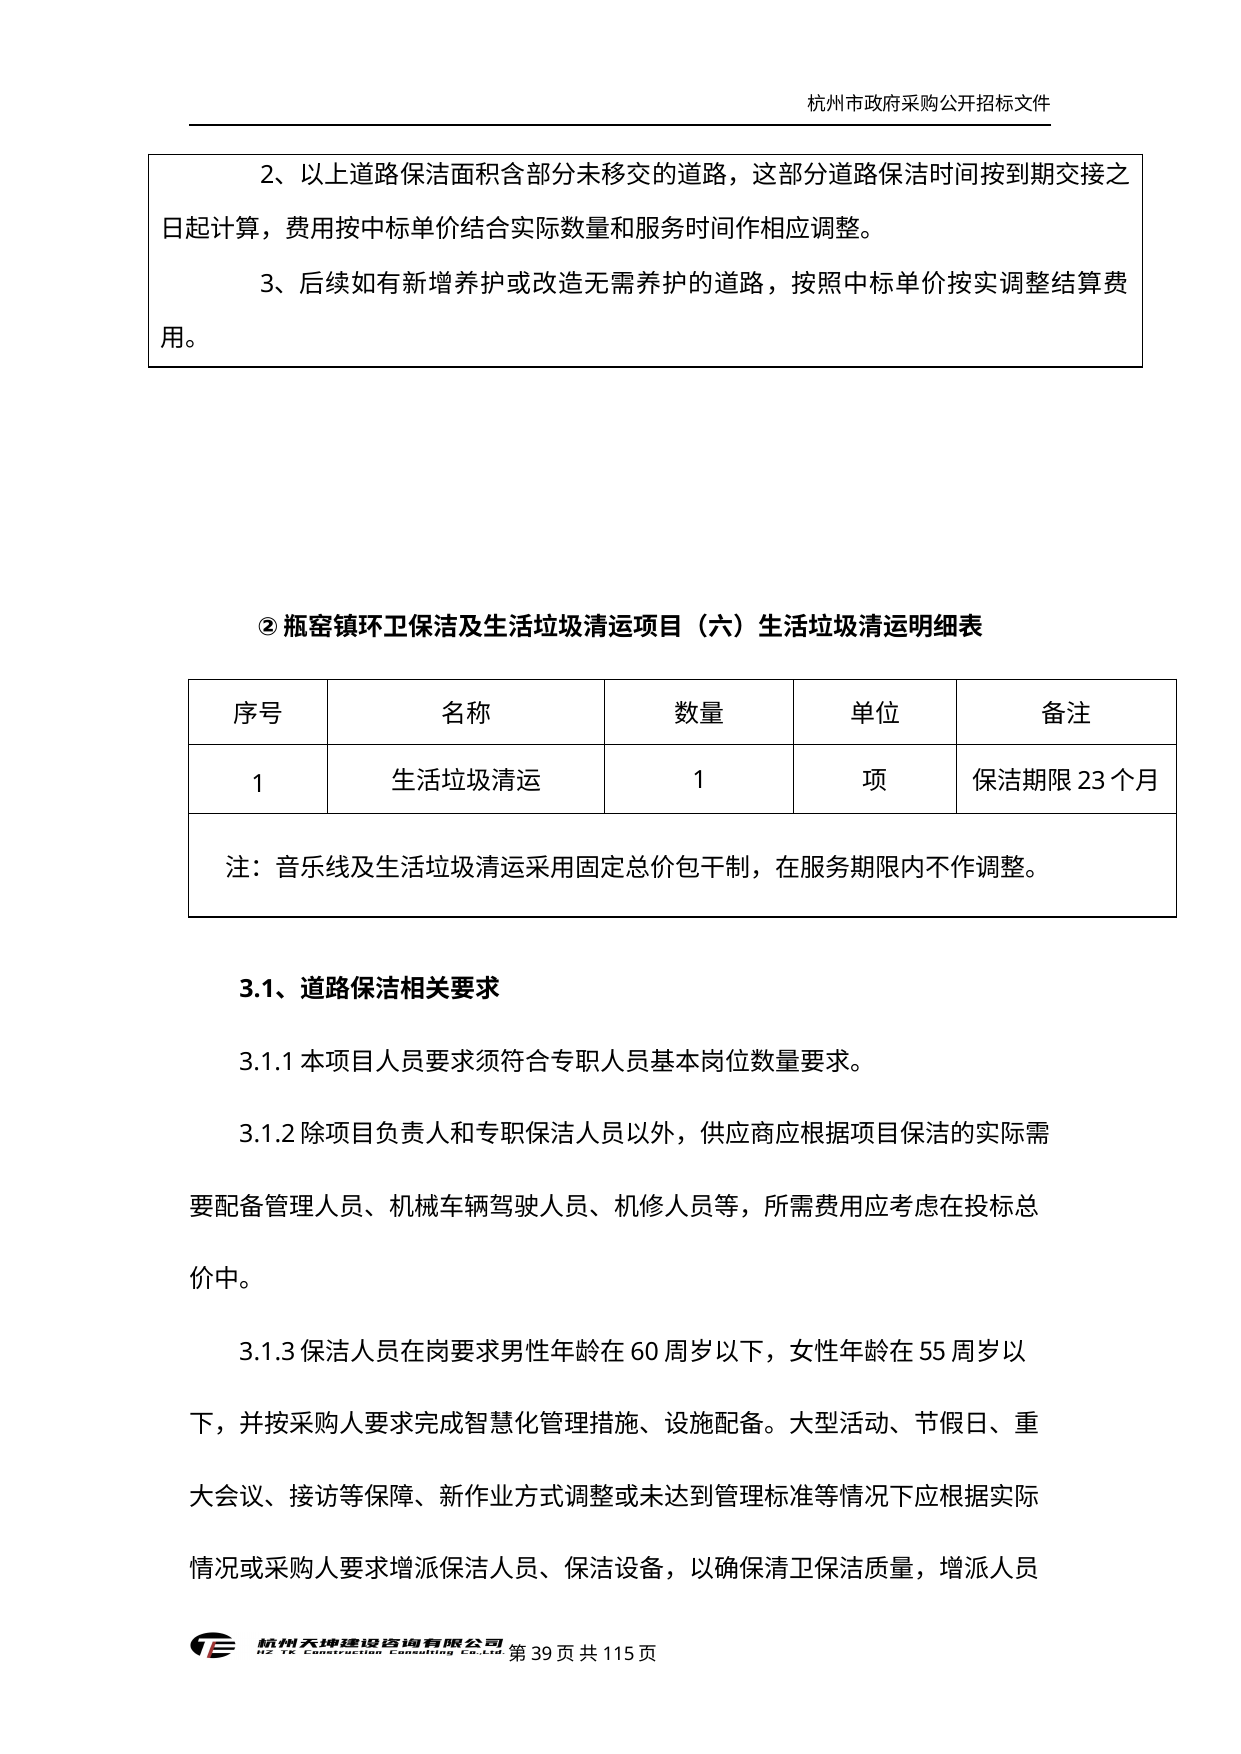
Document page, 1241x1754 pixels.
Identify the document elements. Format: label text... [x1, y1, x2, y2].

table_cell 保洁期限23个月 [957, 745, 1176, 813]
text 3.1.1本项目人员要求须符合专职人员基本岗位数量要求。 [189, 1041, 1051, 1077]
text 3.1.2除项目负责人和专职保洁人员以外，供应商应根据项目保洁的实际需要配备管理人员、机械车辆驾驶人员、机修人员等，所需费用应考虑在投标总价中。 [189, 1113, 1051, 1295]
list ②瓶窑镇环卫保洁及生活垃圾清运项目（六）生活垃圾清运明细表 [189, 606, 1051, 642]
table_cell 注：音乐线及生活垃圾清运采用固定总价包干制，在服务期限内不作调整。 [189, 814, 1176, 916]
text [189, 1331, 1051, 1585]
table_cell 项 [794, 745, 956, 813]
table_cell 1 [605, 745, 793, 813]
list 3.1、道路保洁相关要求 [189, 968, 1051, 1005]
table_header 序号 [189, 680, 327, 744]
table_cell 生活垃圾清运 [328, 745, 604, 813]
table_header 数量 [605, 680, 793, 744]
table_header 单位 [794, 680, 956, 744]
table_header 名称 [328, 680, 604, 744]
picture [188, 1632, 508, 1660]
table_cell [149, 155, 1142, 366]
table_cell 1 [189, 745, 327, 813]
table_header 备注 [957, 680, 1176, 744]
